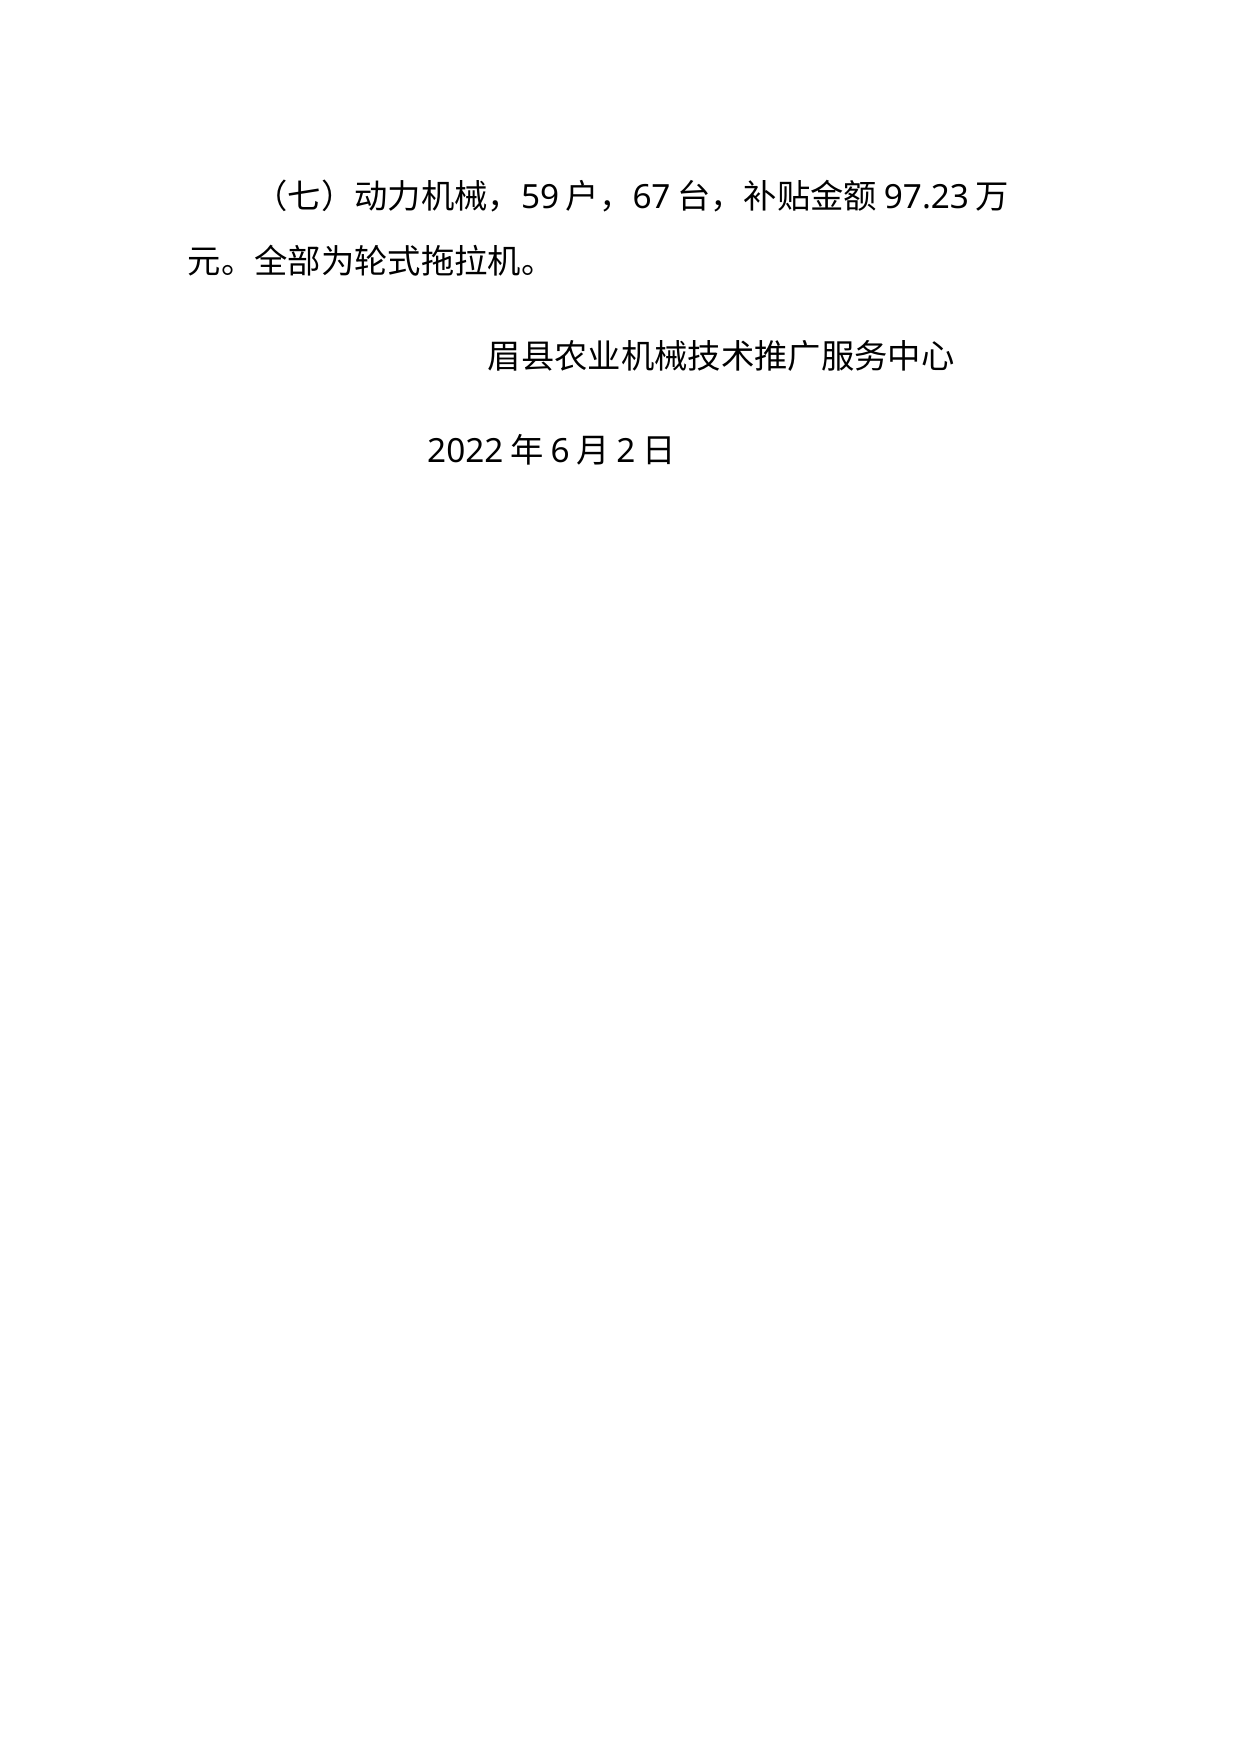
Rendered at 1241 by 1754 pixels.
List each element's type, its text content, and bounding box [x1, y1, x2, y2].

text 2022年6月2日 [187, 415, 1053, 480]
text 眉县农业机械技术推广服务中心 [187, 321, 1053, 386]
text （七）动力机械，59户，67台，补贴金额97.23万元。全部为轮式拖拉机。 [187, 162, 1053, 292]
